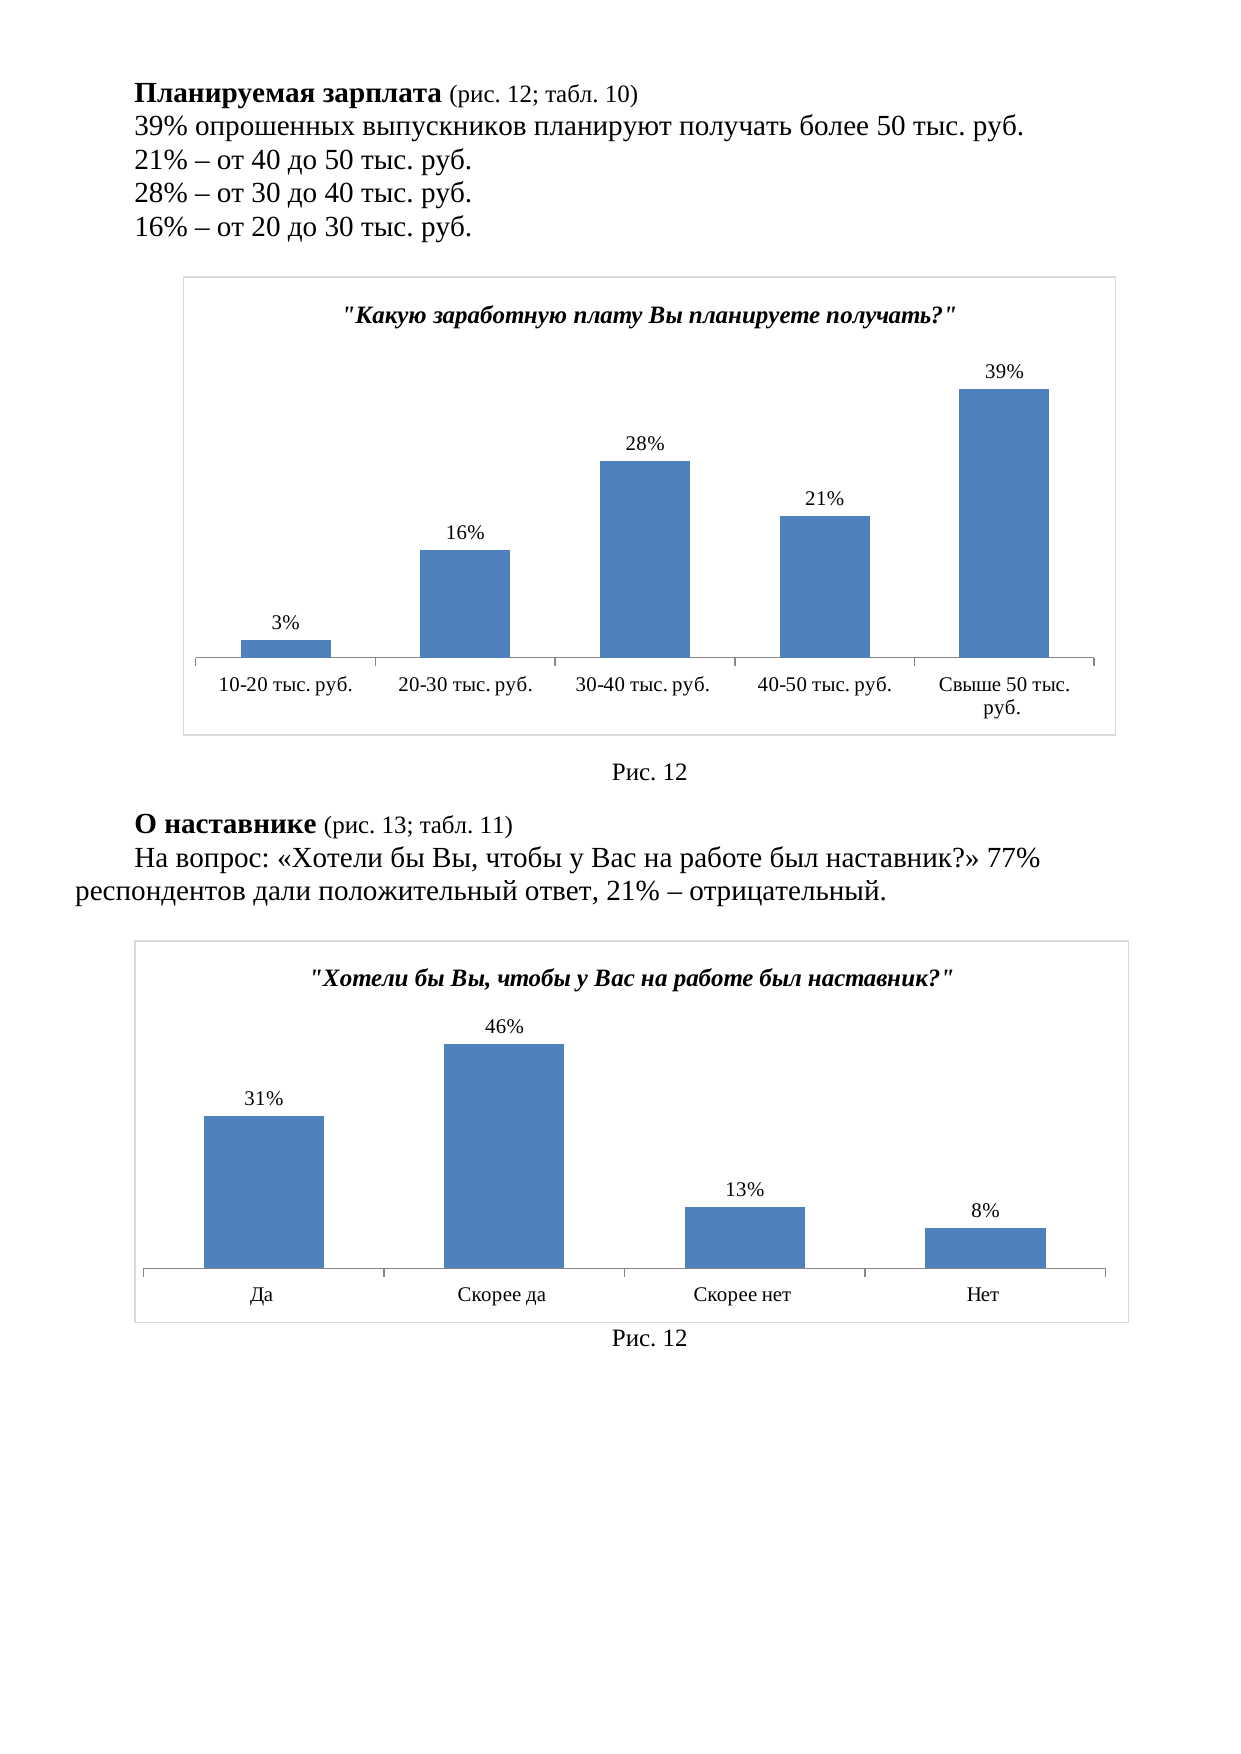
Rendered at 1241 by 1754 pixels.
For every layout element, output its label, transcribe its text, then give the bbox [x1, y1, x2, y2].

text Рис. 12 [75, 757, 1165, 785]
text 28% – от 30 до 40 тыс. руб. [75, 176, 1165, 209]
text На вопрос: «Хотели бы Вы, чтобы у Вас на работе был наставник?» 77% респондентов дали положительный ответ, 21% – отрицательный. [75, 840, 1165, 907]
text О наставнике (рис. 13; табл. 11) [75, 806, 1165, 840]
text Планируемая зарплата (рис. 12; табл. 10) [75, 75, 1165, 108]
text 39% опрошенных выпускников планируют получать более 50 тыс. руб. [75, 108, 1165, 142]
text Рис. 12 [75, 1323, 1165, 1352]
text 21% – от 40 до 50 тыс. руб. [75, 142, 1165, 176]
text 16% – от 20 до 30 тыс. руб. [75, 209, 1165, 243]
